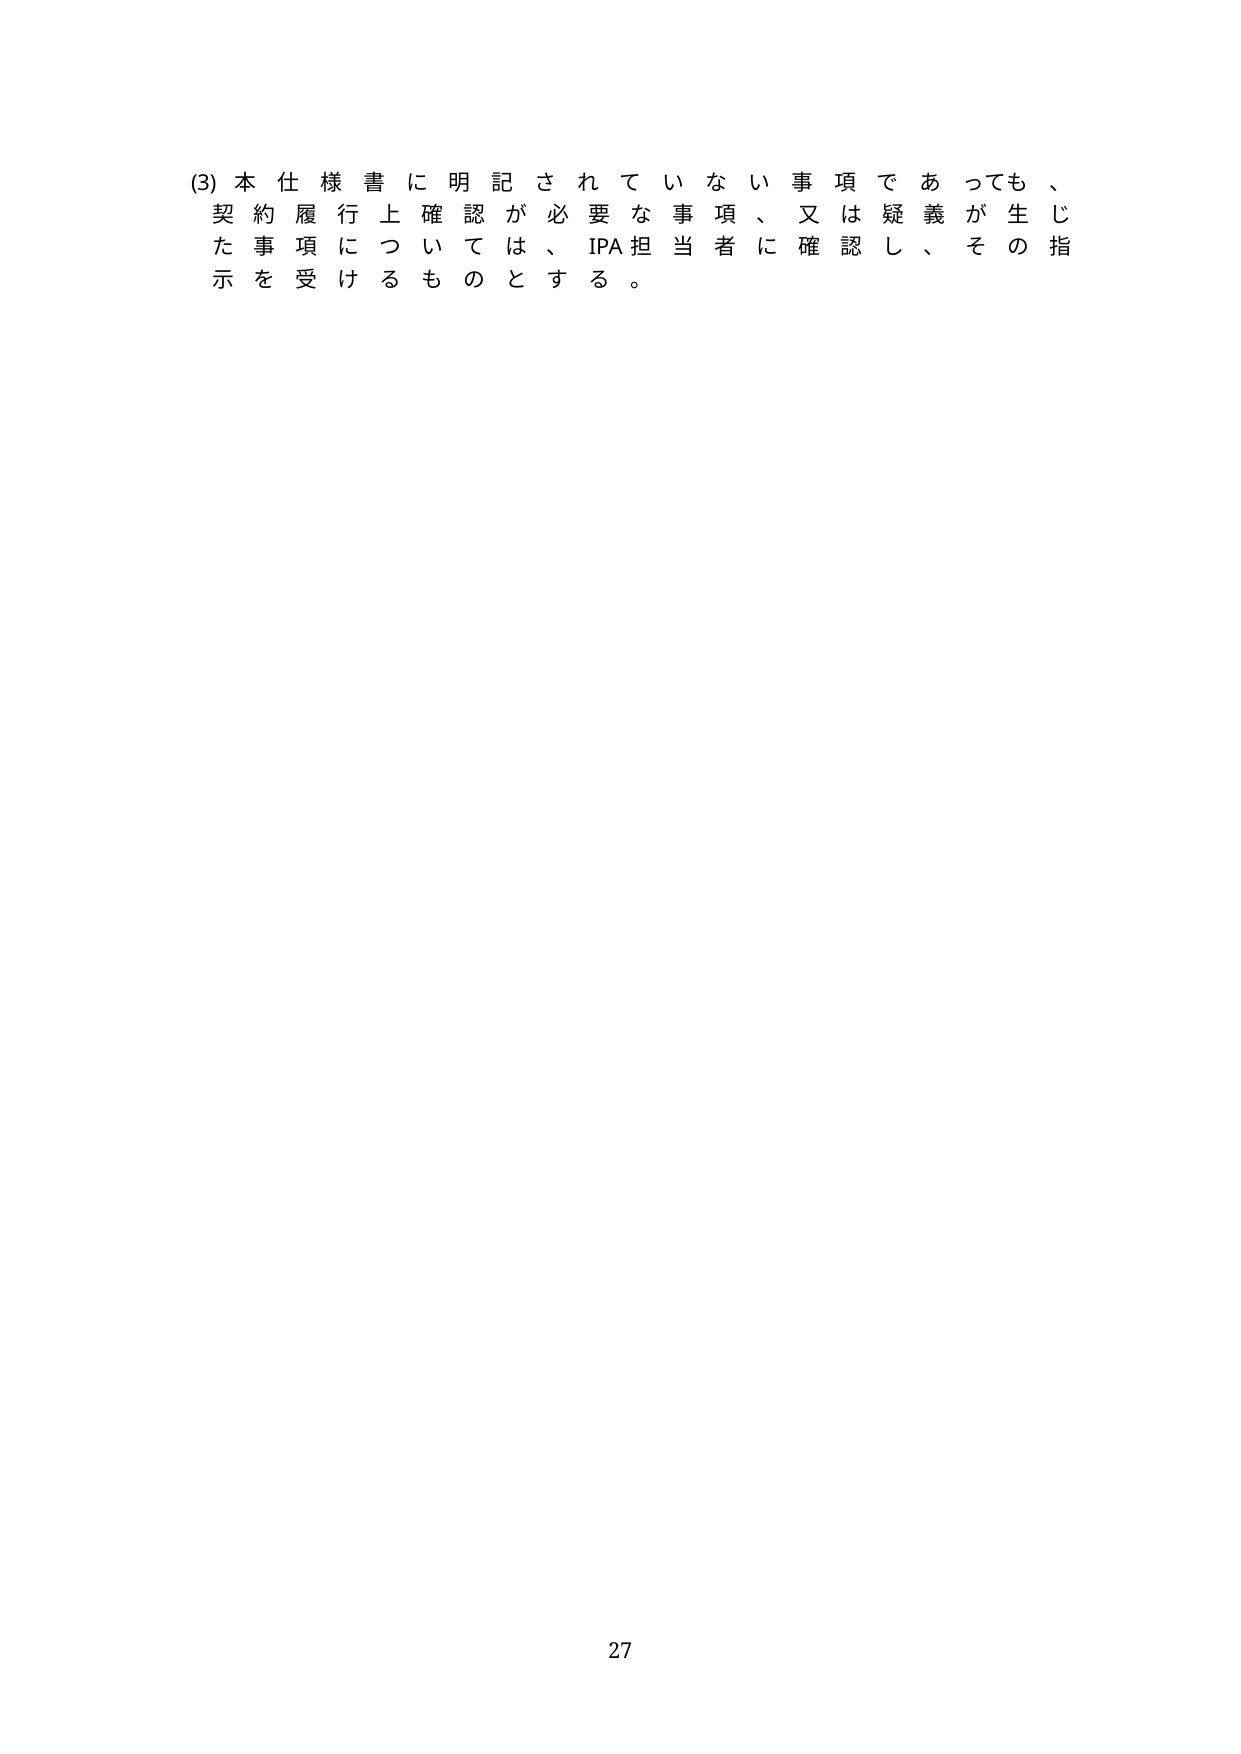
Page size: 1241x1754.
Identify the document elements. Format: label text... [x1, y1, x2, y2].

text (3) 本仕様書に明記されていない事項であっても、契約履行上確認が必要な事項、又は疑義が生じた事項については、IPA担当者に確認し、その指示を受けるものとする。 [170, 164, 1091, 294]
